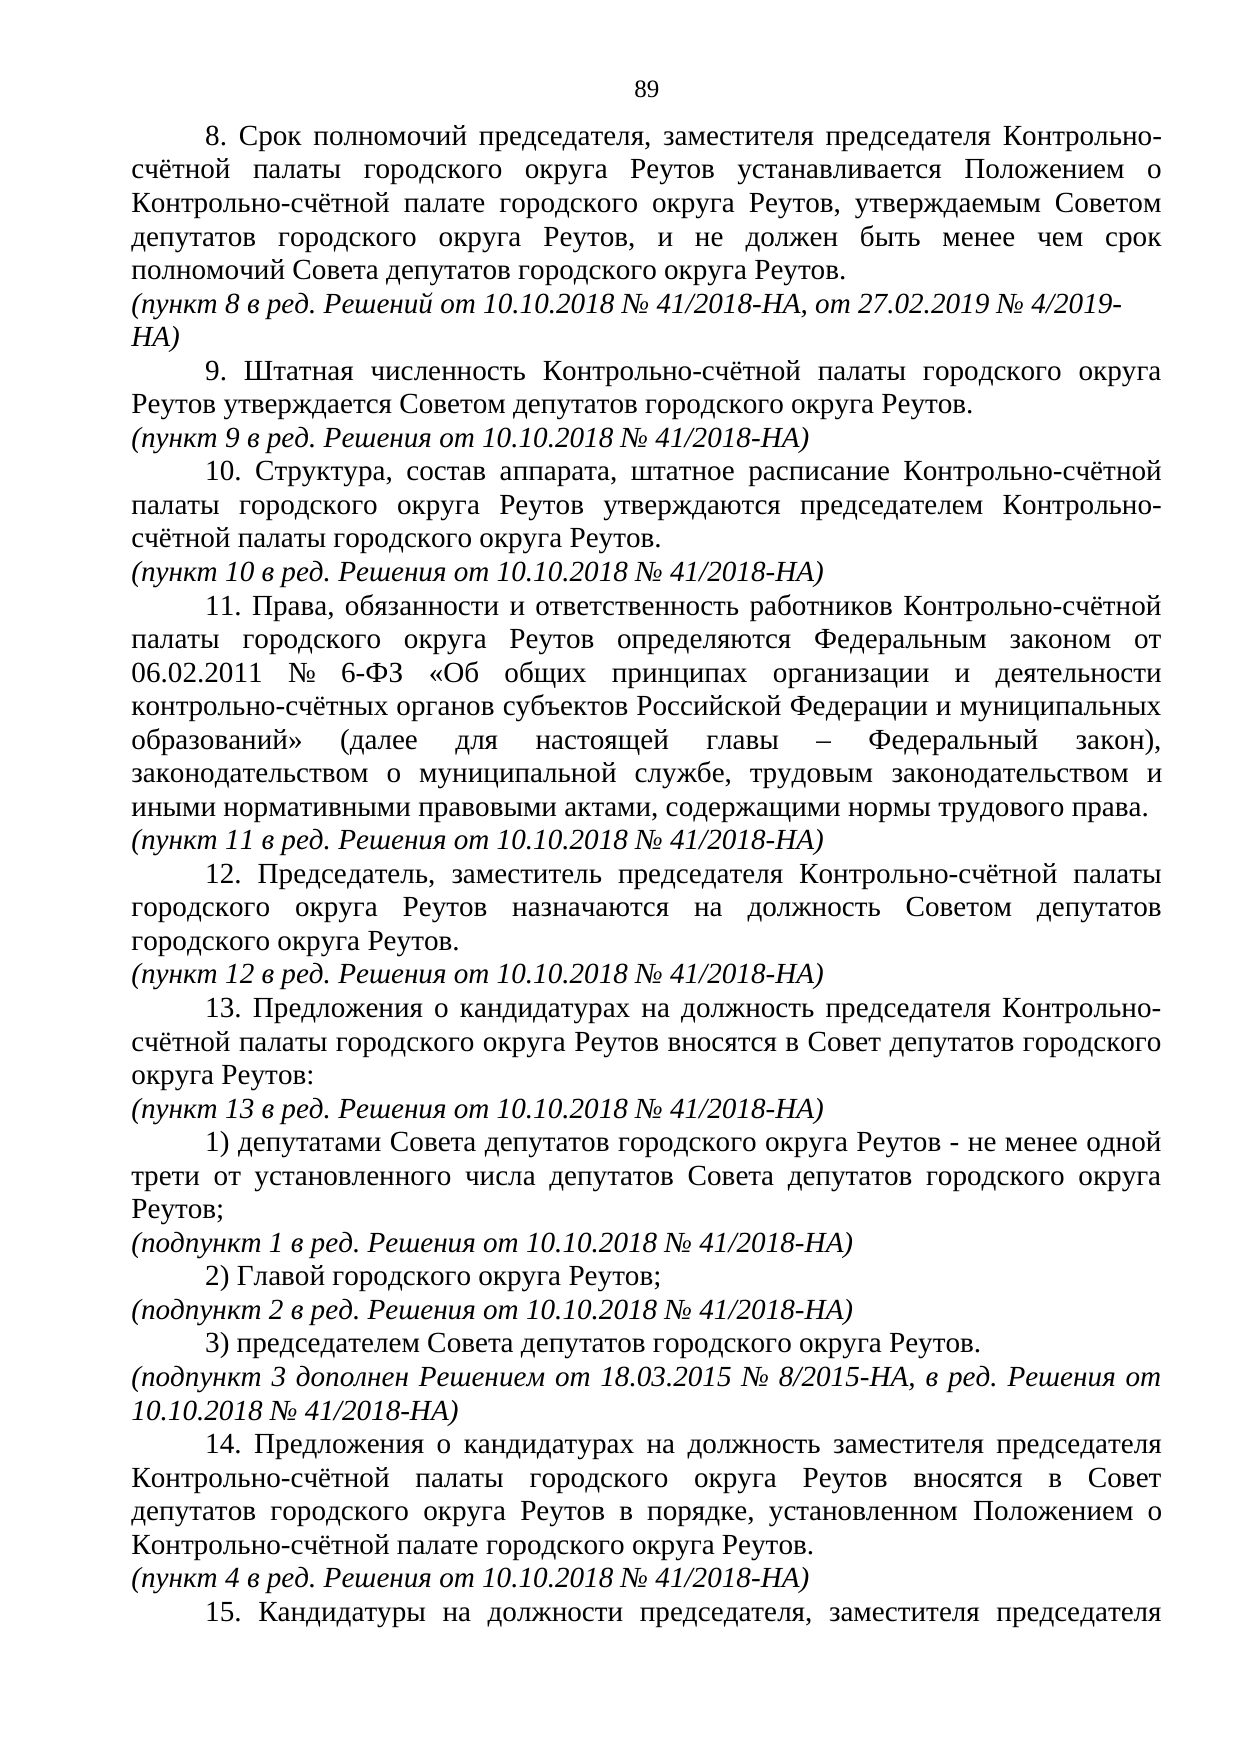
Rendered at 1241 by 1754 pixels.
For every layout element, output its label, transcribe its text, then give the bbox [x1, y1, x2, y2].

text (пункт 9 в ред. Решения от 10.10.2018 № 41/2018-НА) [131, 420, 1162, 453]
text 10. Структура, состав аппарата, штатное расписание Контрольно-счётной палаты городского округа Реутов утверждаются председателем Контрольно-счётной палаты городского округа Реутов. [131, 453, 1162, 554]
text 11. Права, обязанности и ответственность работников Контрольно-счётной палаты городского округа Реутов определяются Федеральным законом от 06.02.2011 № 6-ФЗ «Об общих принципах организации и деятельности контрольно-счётных органов субъектов Российской Федерации и муниципальных образований» (далее для настоящей главы – Федеральный закон), законодательством о муниципальной службе, трудовым законодательством и иными нормативными правовыми актами, содержащими нормы трудового права. [131, 588, 1162, 822]
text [131, 1594, 1162, 1627]
text (пункт 13 в ред. Решения от 10.10.2018 № 41/2018-НА) [131, 1091, 1162, 1124]
text 2) Главой городского округа Реутов; [131, 1258, 1162, 1292]
text (пункт 12 в ред. Решения от 10.10.2018 № 41/2018-НА) [131, 957, 1162, 990]
text 9. Штатная численность Контрольно-счётной палаты городского округа Реутов утверждается Советом депутатов городского округа Реутов. [131, 353, 1162, 420]
text (пункт 11 в ред. Решения от 10.10.2018 № 41/2018-НА) [131, 822, 1162, 856]
text (подпункт 2 в ред. Решения от 10.10.2018 № 41/2018-НА) [131, 1292, 1162, 1326]
text 3) председателем Совета депутатов городского округа Реутов. [131, 1326, 1162, 1359]
text (пункт 4 в ред. Решения от 10.10.2018 № 41/2018-НА) [131, 1560, 1162, 1594]
text 13. Предложения о кандидатурах на должность председателя Контрольно-счётной палаты городского округа Реутов вносятся в Совет депутатов городского округа Реутов: [131, 990, 1162, 1091]
text 1) депутатами Совета депутатов городского округа Реутов - не менее одной трети от установленного числа депутатов Совета депутатов городского округа Реутов; [131, 1124, 1162, 1225]
text 12. Председатель, заместитель председателя Контрольно-счётной палаты городского округа Реутов назначаются на должность Советом депутатов городского округа Реутов. [131, 856, 1162, 957]
text 8. Срок полномочий председателя, заместителя председателя Контрольно-счётной палаты городского округа Реутов устанавливается Положением о Контрольно-счётной палате городского округа Реутов, утверждаемым Советом депутатов городского округа Реутов, и не должен быть менее чем срок полномочий Совета депутатов городского округа Реутов. [131, 118, 1162, 286]
text (подпункт 3 дополнен Решением от 18.03.2015 № 8/2015-НА, в ред. Решения от 10.10.2018 № 41/2018-НА) [131, 1359, 1162, 1426]
text (пункт 10 в ред. Решения от 10.10.2018 № 41/2018-НА) [131, 554, 1162, 588]
text (пункт 8 в ред. Решений от 10.10.2018 № 41/2018-НА, от 27.02.2019 № 4/2019-НА) [131, 286, 1162, 353]
text (подпункт 1 в ред. Решения от 10.10.2018 № 41/2018-НА) [131, 1225, 1162, 1258]
text 14. Предложения о кандидатурах на должность заместителя председателя Контрольно-счётной палаты городского округа Реутов вносятся в Совет депутатов городского округа Реутов в порядке, установленном Положением о Контрольно-счётной палате городского округа Реутов. [131, 1426, 1162, 1560]
